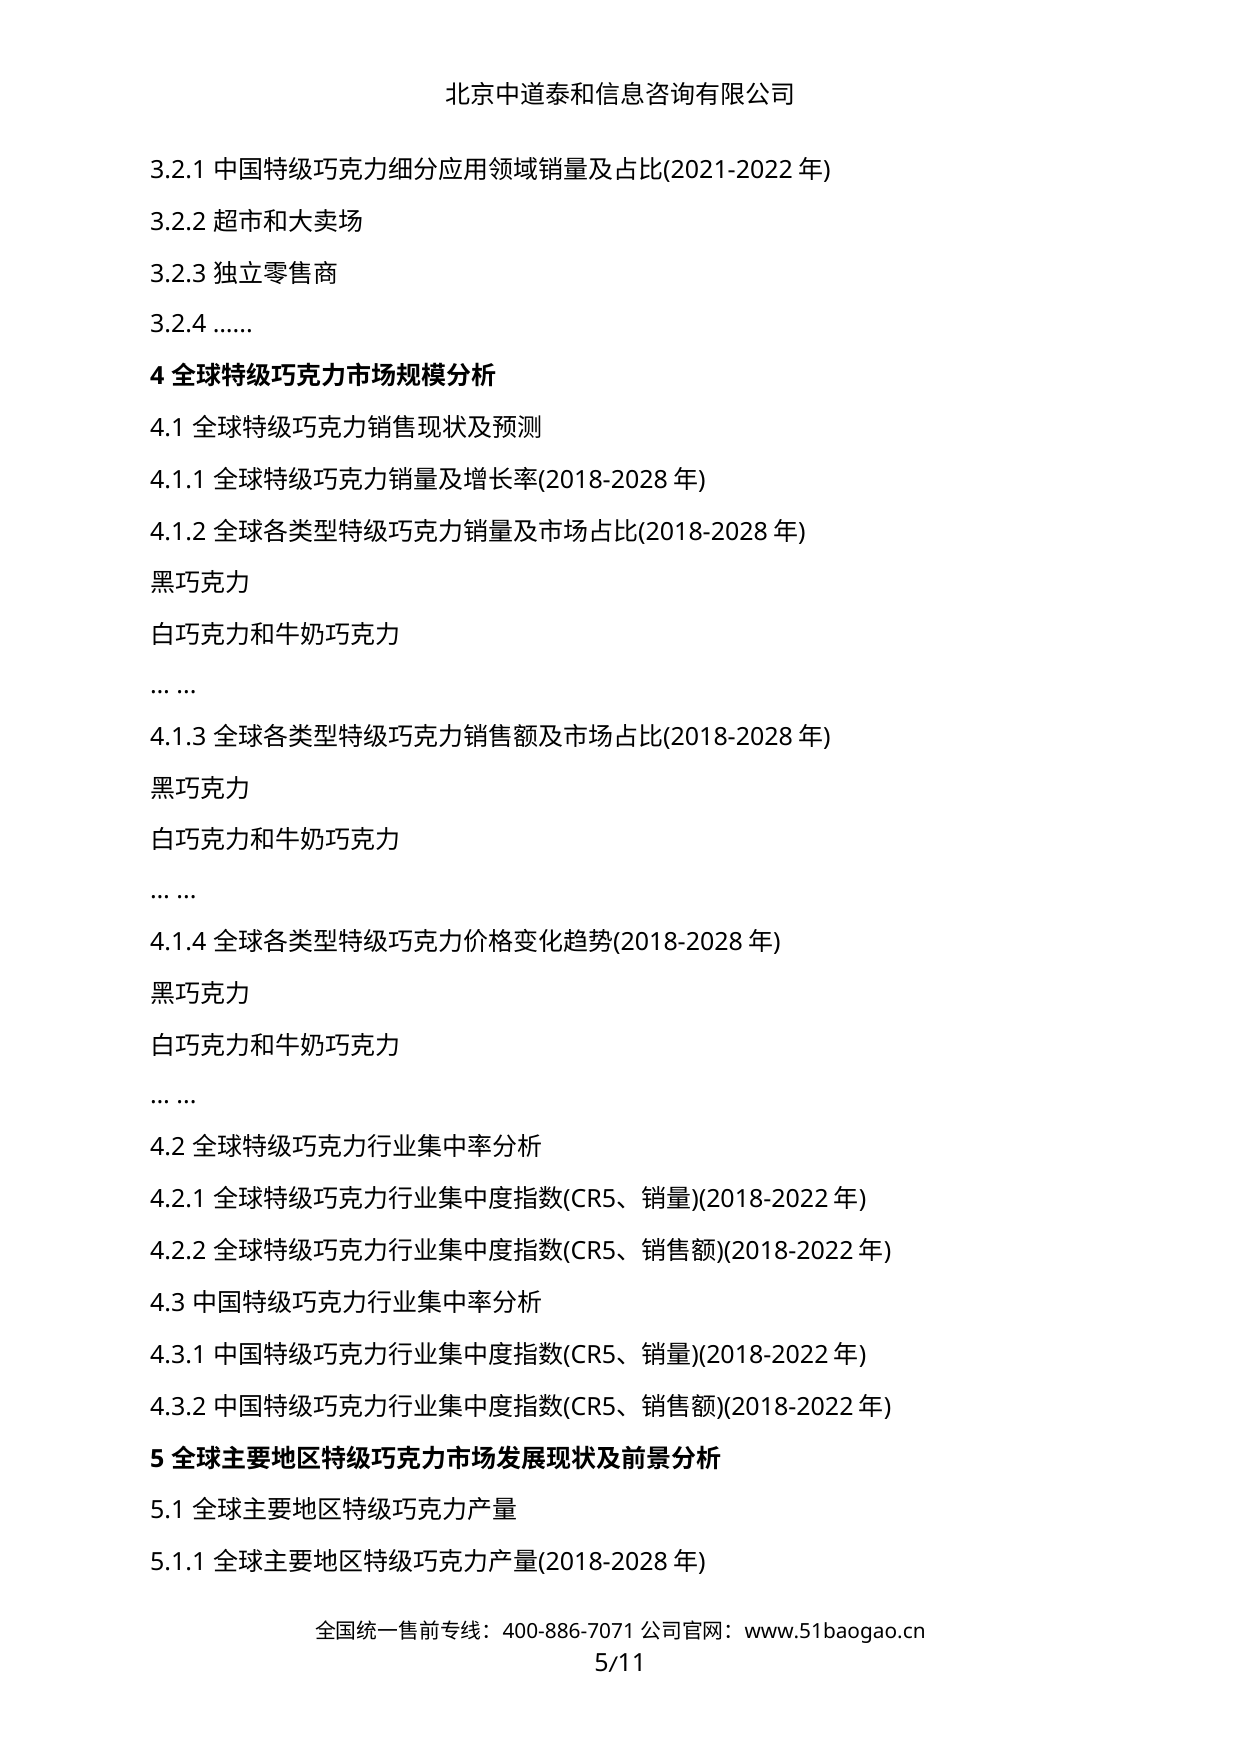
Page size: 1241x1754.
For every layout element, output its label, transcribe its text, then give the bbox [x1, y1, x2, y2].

text 4.2 全球特级巧克力行业集中率分析 [150, 1127, 1090, 1163]
text 5.1.1 全球主要地区特级巧克力产量(2018-2028年) [150, 1542, 1090, 1578]
text 白巧克力和牛奶巧克力 [150, 1025, 1090, 1062]
text 4.1 全球特级巧克力销售现状及预测 [150, 407, 1090, 443]
text … ... [150, 667, 1090, 701]
text 白巧克力和牛奶巧克力 [150, 615, 1090, 651]
text 黑巧克力 [150, 768, 1090, 804]
text 4.1.2 全球各类型特级巧克力销量及市场占比(2018-2028年) [150, 511, 1090, 547]
text 黑巧克力 [150, 563, 1090, 599]
text 3.2.3 独立零售商 [150, 254, 1090, 290]
text 黑巧克力 [150, 973, 1090, 1010]
text 4.1.3 全球各类型特级巧克力销售额及市场占比(2018-2028年) [150, 716, 1090, 752]
text 4.1.1 全球特级巧克力销量及增长率(2018-2028年) [150, 459, 1090, 495]
text 3.2.1 中国特级巧克力细分应用领域销量及占比(2021-2022年) [150, 150, 1090, 186]
text 4.2.2 全球特级巧克力行业集中度指数(CR5、销售额)(2018-2022年) [150, 1231, 1090, 1267]
text 4.2.1 全球特级巧克力行业集中度指数(CR5、销量)(2018-2022年) [150, 1179, 1090, 1215]
text 5 全球主要地区特级巧克力市场发展现状及前景分析 [150, 1438, 1090, 1474]
text … ... [150, 872, 1090, 906]
text 5.1 全球主要地区特级巧克力产量 [150, 1490, 1090, 1526]
text 4.3.2 中国特级巧克力行业集中度指数(CR5、销售额)(2018-2022年) [150, 1386, 1090, 1422]
text 4.3.1 中国特级巧克力行业集中度指数(CR5、销量)(2018-2022年) [150, 1334, 1090, 1371]
text 4 全球特级巧克力市场规模分析 [150, 355, 1090, 392]
text 白巧克力和牛奶巧克力 [150, 820, 1090, 856]
text … ... [150, 1077, 1090, 1111]
text 4.3 中国特级巧克力行业集中率分析 [150, 1282, 1090, 1319]
text 4.1.4 全球各类型特级巧克力价格变化趋势(2018-2028年) [150, 922, 1090, 958]
text 3.2.4 …... [150, 306, 1090, 340]
text 3.2.2 超市和大卖场 [150, 202, 1090, 238]
